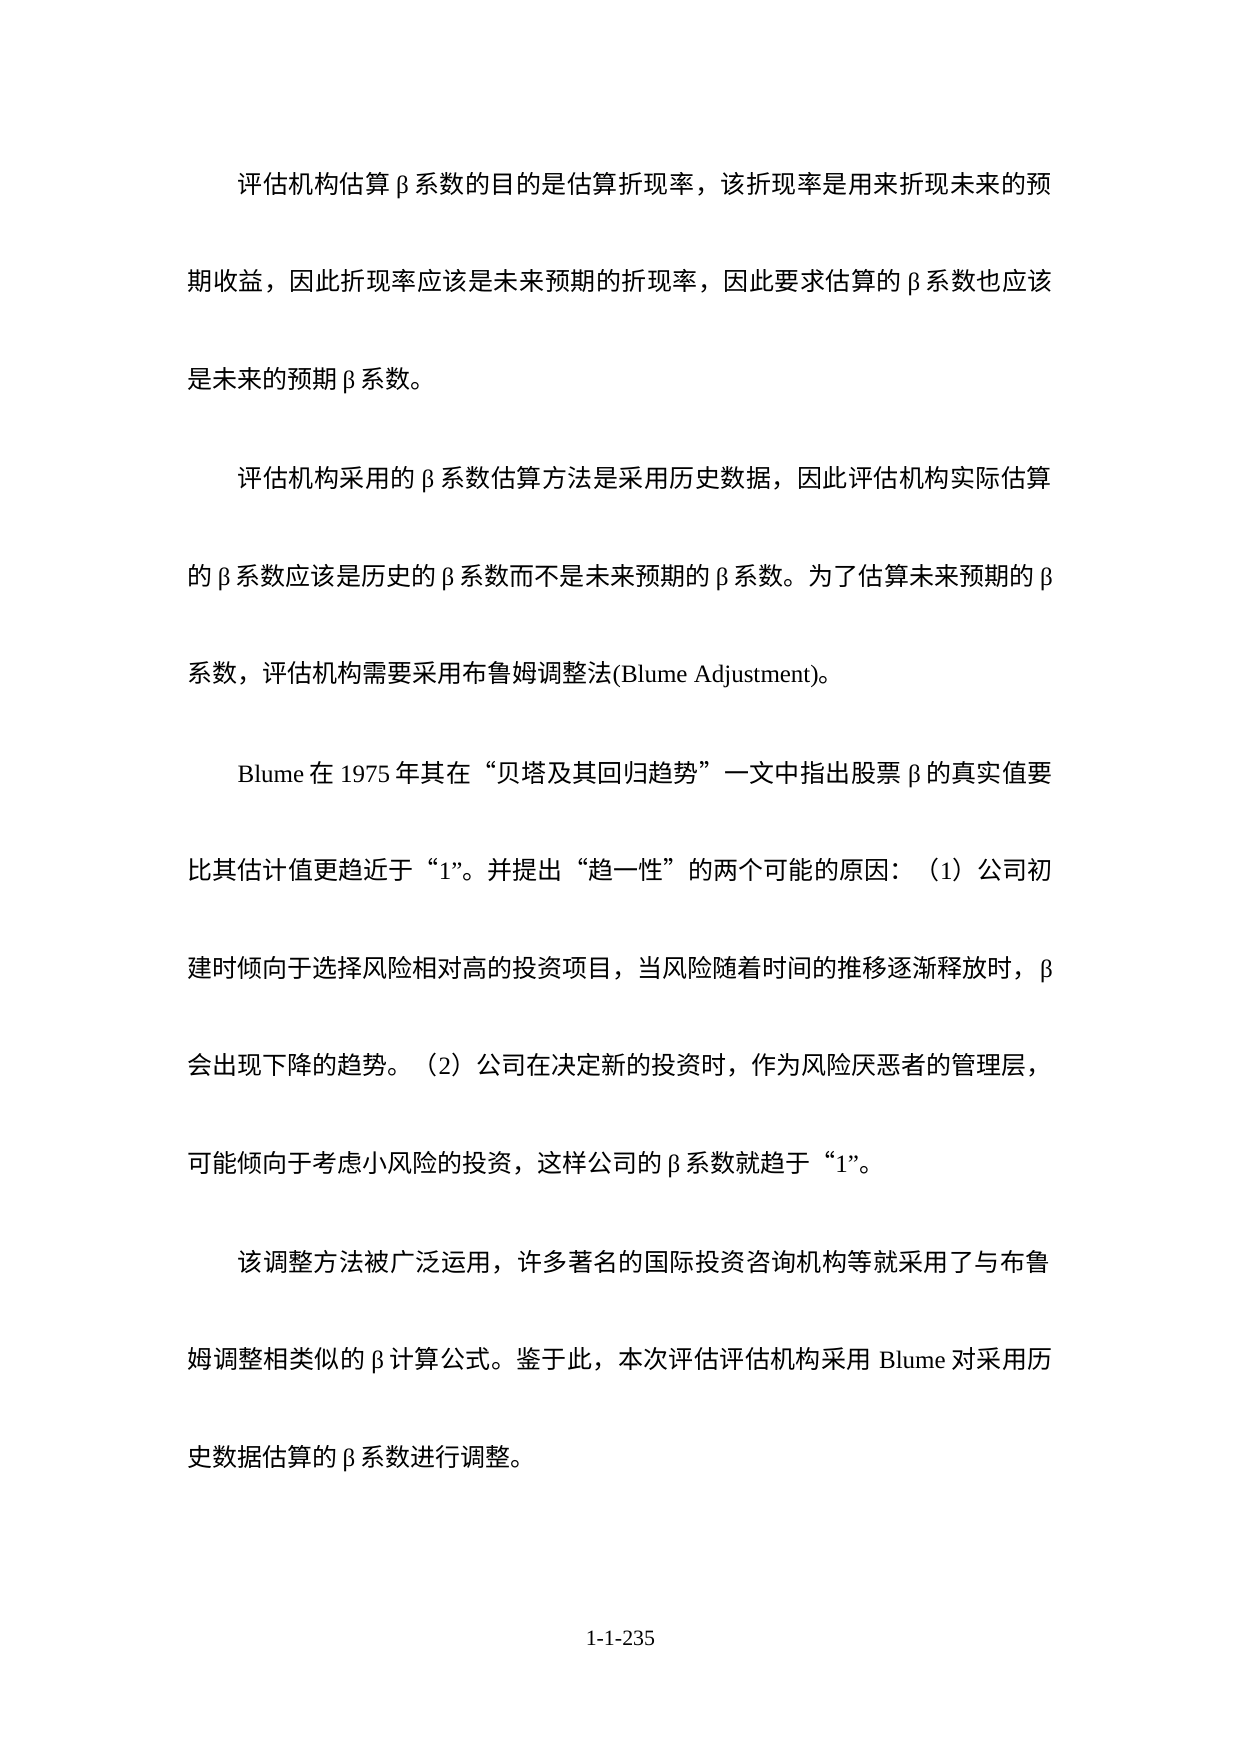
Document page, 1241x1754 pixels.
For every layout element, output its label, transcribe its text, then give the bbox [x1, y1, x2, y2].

text 评估机构采用的β系数估算方法是采用历史数据，因此评估机构实际估算的β系数应该是历史的β系数而不是未来预期的β系数。为了估算未来预期的β系数，评估机构需要采用布鲁姆调整法(Blume Adjustment)。 [187, 444, 1053, 704]
text 评估机构估算β系数的目的是估算折现率，该折现率是用来折现未来的预期收益，因此折现率应该是未来预期的折现率，因此要求估算的β系数也应该是未来的预期β系数。 [187, 150, 1053, 410]
text Blume在1975年其在“贝塔及其回归趋势”一文中指出股票β的真实值要比其估计值更趋近于“1”。并提出“趋一性”的两个可能的原因：（1）公司初建时倾向于选择风险相对高的投资项目，当风险随着时间的推移逐渐释放时，β会出现下降的趋势。（2）公司在决定新的投资时，作为风险厌恶者的管理层，可能倾向于考虑小风险的投资，这样公司的β系数就趋于“1”。 [187, 739, 1053, 1194]
text 该调整方法被广泛运用，许多著名的国际投资咨询机构等就采用了与布鲁姆调整相类似的β计算公式。鉴于此，本次评估评估机构采用Blume对采用历史数据估算的β系数进行调整。 [187, 1228, 1053, 1488]
